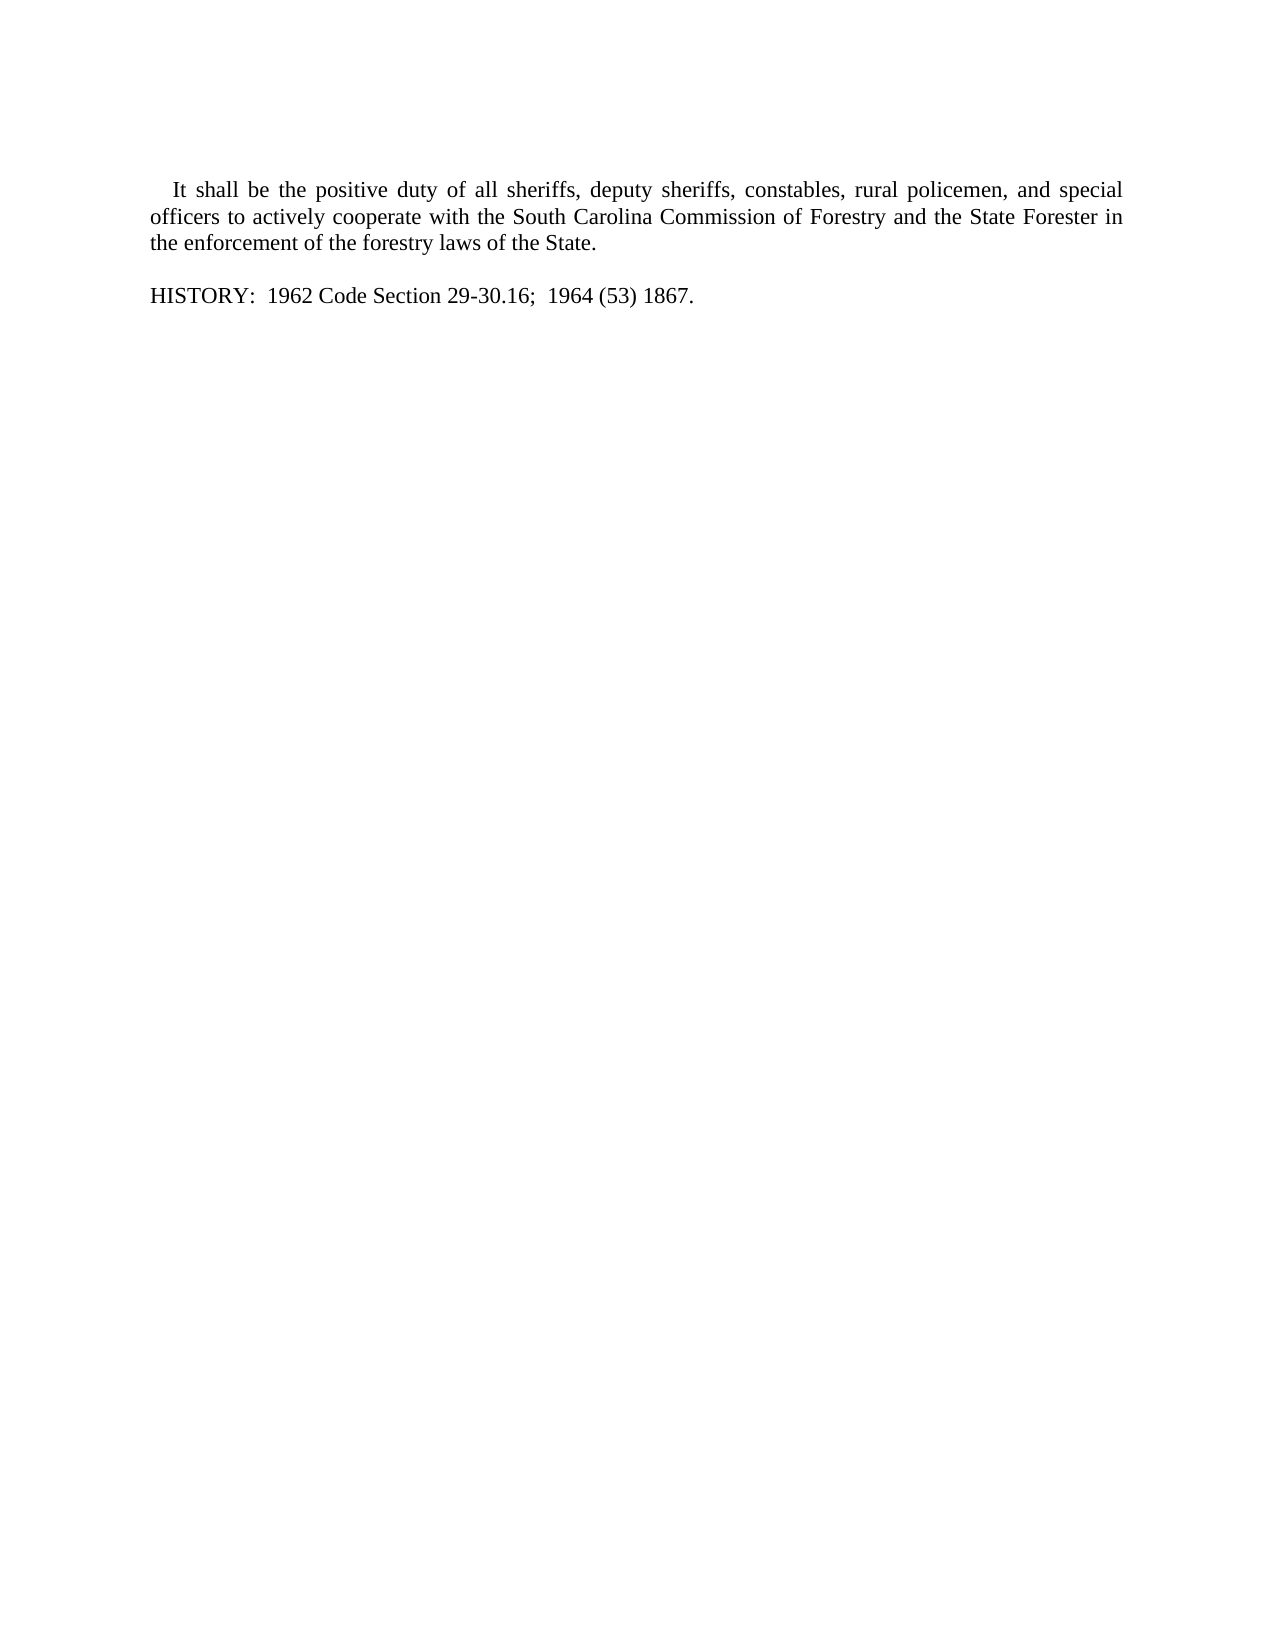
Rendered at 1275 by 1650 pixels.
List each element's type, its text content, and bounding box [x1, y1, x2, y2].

text It shall be the positive duty of all sheriffs, deputy sheriffs, constables, rural policemen, and special officers to actively cooperate with the South Carolina Commission of Forestry and the State Forester in the enforcement of the forestry laws of the State. [150, 176, 1125, 255]
text HISTORY: 1962 Code Section 29-30.16; 1964 (53) 1867. [150, 282, 1125, 308]
